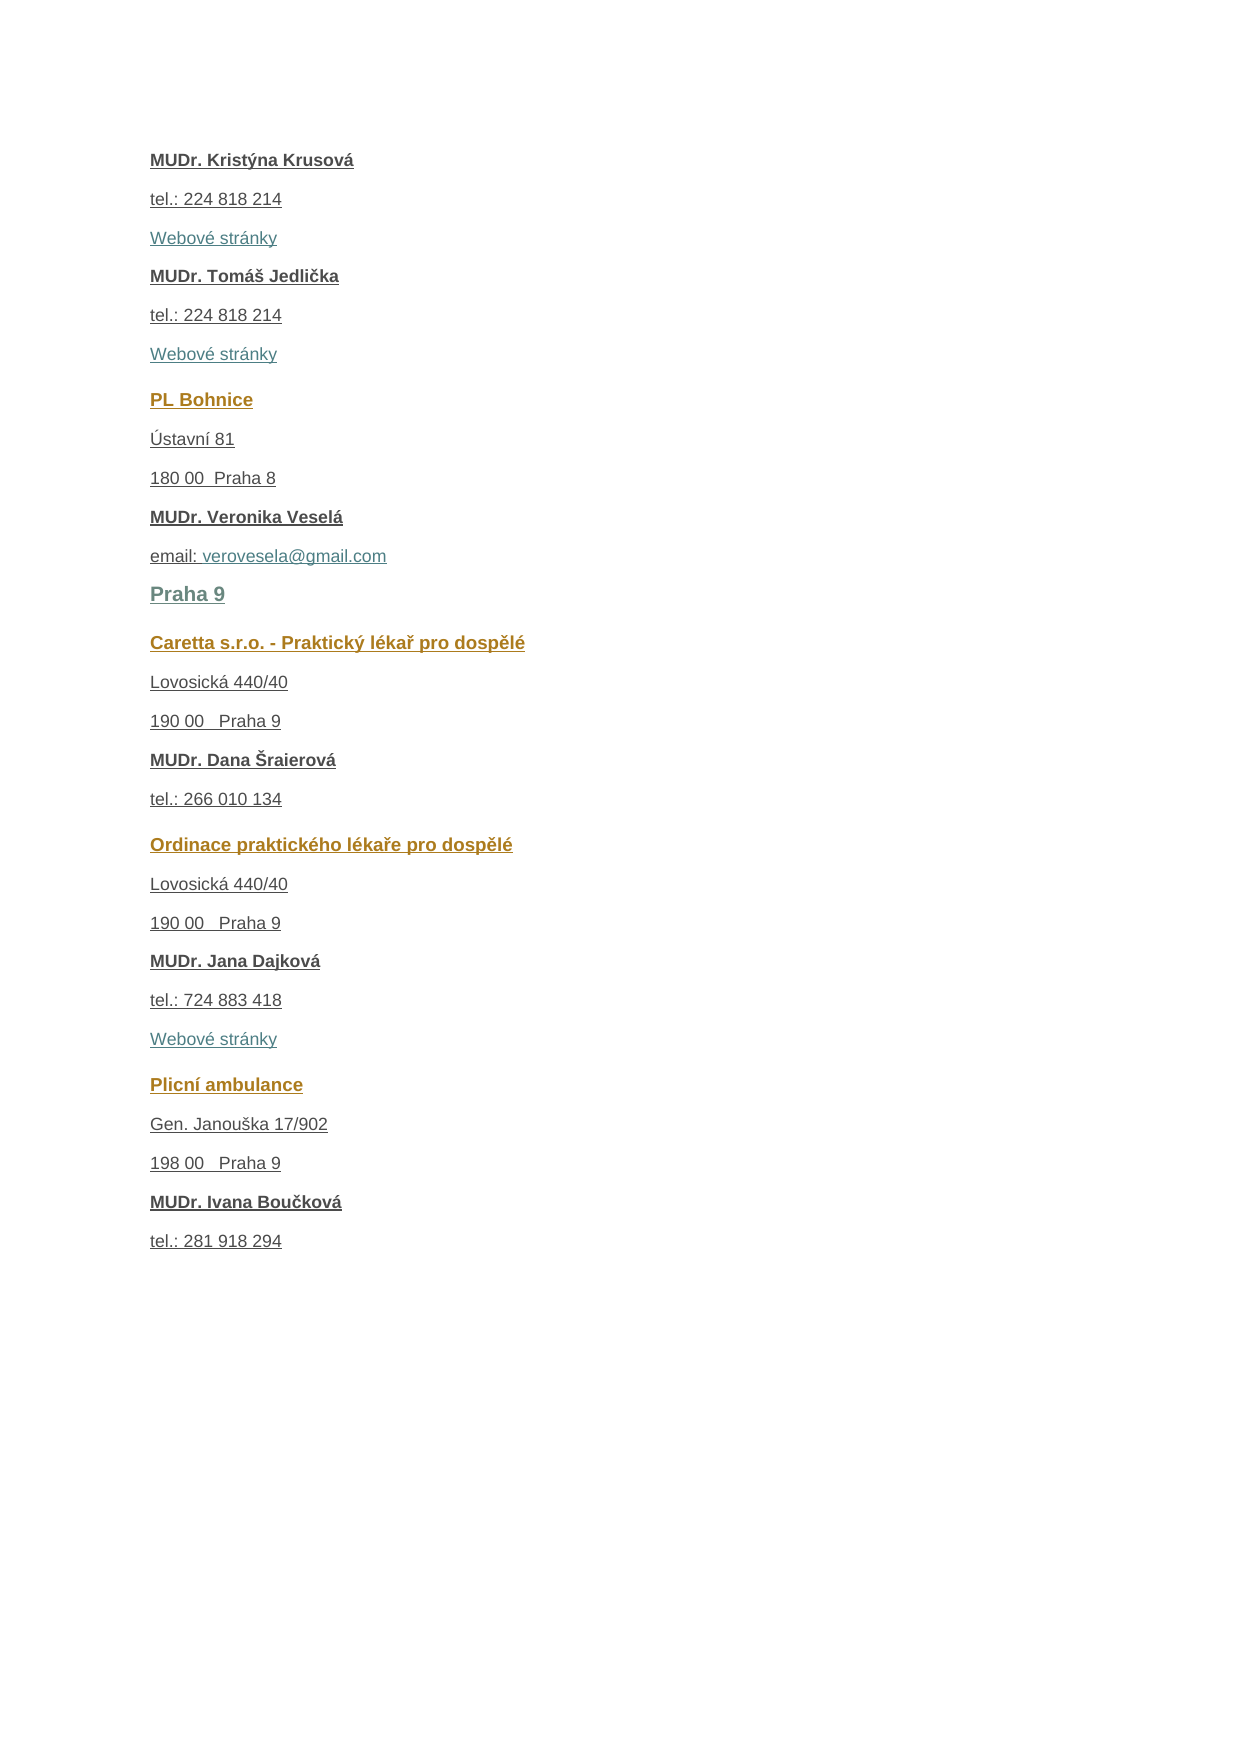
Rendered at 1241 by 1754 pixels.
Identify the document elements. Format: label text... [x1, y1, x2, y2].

subtitle Ordinace praktického lékaře pro dospělé [150, 833, 1090, 855]
text MUDr. Tomáš Jedlička [150, 266, 1090, 287]
text 180 00 Praha 8 [150, 468, 1090, 488]
text Lovosická 440/40 [150, 672, 1090, 693]
text Gen. Janouška 17/902 [150, 1114, 1090, 1134]
text 190 00 Praha 9 [150, 912, 1090, 933]
subtitle Plicní ambulance [150, 1074, 1090, 1095]
text Webové stránky [150, 227, 1090, 248]
text tel.: 281 918 294 [150, 1230, 1090, 1251]
text MUDr. Jana Dajková [150, 951, 1090, 972]
subtitle Praha 9 [150, 582, 1090, 606]
text tel.: 724 883 418 [150, 990, 1090, 1010]
text email: verovesela@gmail.com [150, 545, 1090, 566]
text tel.: 224 818 214 [150, 305, 1090, 325]
text MUDr. Dana Šraierová [150, 750, 1090, 770]
text MUDr. Veronika Veselá [150, 507, 1090, 527]
text 190 00 Praha 9 [150, 711, 1090, 731]
text Ústavní 81 [150, 429, 1090, 449]
text Webové stránky [150, 1029, 1090, 1049]
text MUDr. Ivana Boučková [150, 1192, 1090, 1212]
text MUDr. Kristýna Krusová [150, 150, 1090, 170]
subtitle Caretta s.r.o. - Praktický lékař pro dospělé [150, 632, 1090, 653]
text tel.: 266 010 134 [150, 788, 1090, 809]
text Lovosická 440/40 [150, 874, 1090, 894]
subtitle PL Bohnice [150, 389, 1090, 410]
text 198 00 Praha 9 [150, 1153, 1090, 1173]
text Webové stránky [150, 344, 1090, 364]
text tel.: 224 818 214 [150, 189, 1090, 209]
